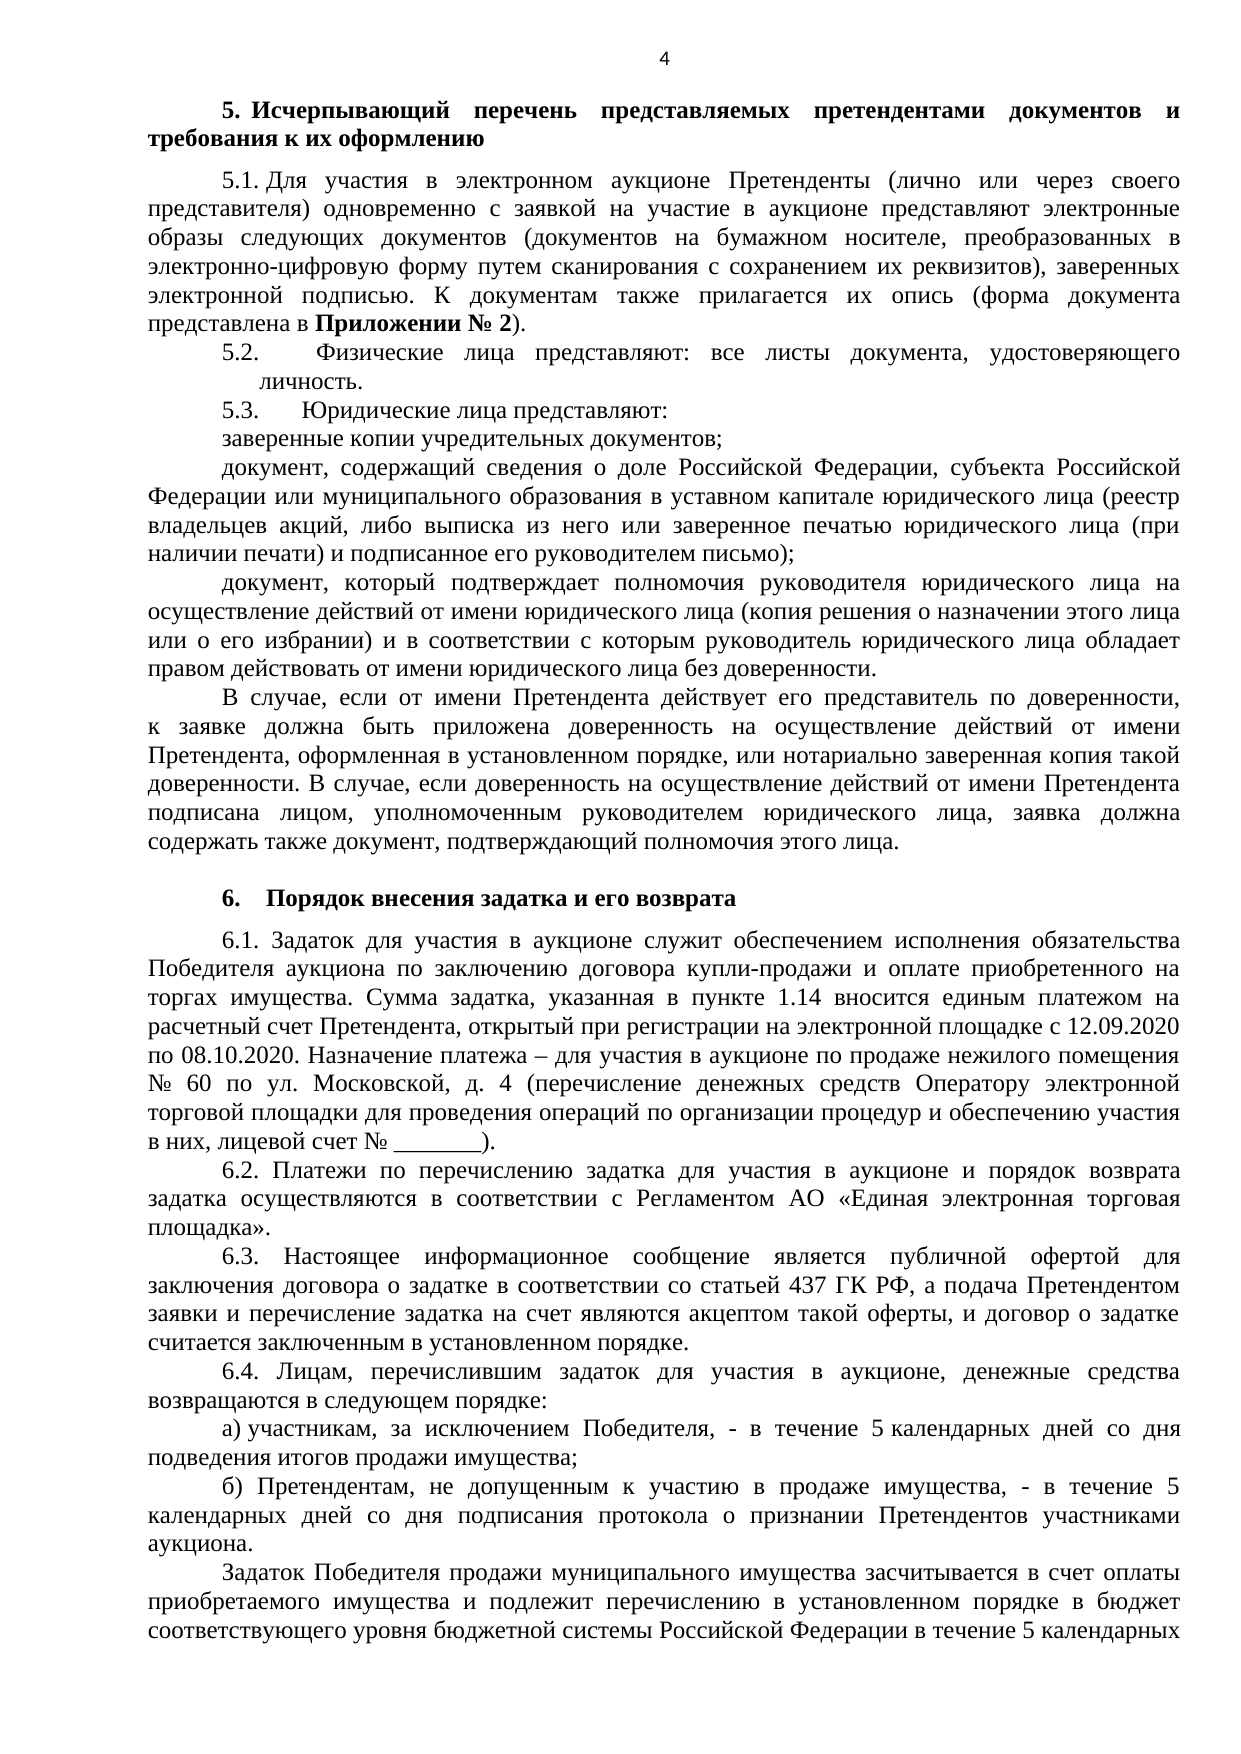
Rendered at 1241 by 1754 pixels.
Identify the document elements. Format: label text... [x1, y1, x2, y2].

text 6.3. Настоящее информационное сообщение является публичной офертой для заключения договора о задатке в соответствии со статьей 437 ГК РФ, а подача Претендентом заявки и перечисление задатка на счет являются акцептом такой оферты, и договор о задатке считается заключенным в установленном порядке. [148, 1241, 1181, 1356]
text 6.4. Лицам, перечислившим задаток для участия в аукционе, денежные средства возвращаются в следующем порядке: [148, 1356, 1181, 1413]
list Юридические лица представляют: [222, 395, 1181, 423]
text 6.2. Платежи по перечислению задатка для участия в аукционе и порядок возврата задатка осуществляются в соответствии с Регламентом АО «Единая электронная торговая площадка». [148, 1155, 1181, 1241]
list Исчерпывающий перечень представляемых претендентами документов и требования к их оформлению [148, 95, 1181, 152]
text б) Претендентам, не допущенным к участию в продаже имущества, - в течение 5 календарных дней со дня подписания протокола о признании Претендентов участниками аукциона. [148, 1471, 1181, 1557]
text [148, 1557, 1181, 1643]
text документ, который подтверждает полномочия руководителя юридического лица на осуществление действий от имени юридического лица (копия решения о назначении этого лица или о его избрании) и в соответствии с которым руководитель юридического лица обладает правом действовать от имени юридического лица без доверенности. [148, 567, 1181, 682]
text документ, содержащий сведения о доле Российской Федерации, субъекта Российской Федерации или муниципального образования в уставном капитале юридического лица (реестр владельцев акций, либо выписка из него или заверенное печатью юридического лица (при наличии печати) и подписанное его руководителем письмо); [148, 452, 1181, 567]
list Для участия в электронном аукционе Претенденты (лично или через своего представителя) одновременно с заявкой на участие в аукционе представляют электронные образы следующих документов (документов на бумажном носителе, преобразованных в электронно-цифровую форму путем сканирования с сохранением их реквизитов), заверенных электронной подписью. К документам также прилагается их опись (форма документа представлена в Приложении № 2). [148, 165, 1181, 337]
text заверенные копии учредительных документов; [148, 423, 1181, 452]
text В случае, если от имени Претендента действует его представитель по доверенности, к заявке должна быть приложена доверенность на осуществление действий от имени Претендента, оформленная в установленном порядке, или нотариально заверенная копия такой доверенности. В случае, если доверенность на осуществление действий от имени Претендента подписана лицом, уполномоченным руководителем юридического лица, заявка должна содержать также документ, подтверждающий полномочия этого лица. [148, 682, 1181, 855]
text а) участникам, за исключением Победителя, - в течение 5 календарных дней со дня подведения итогов продажи имущества; [148, 1413, 1181, 1471]
list Физические лица представляют: все листы документа, удостоверяющего личность. [222, 337, 1181, 395]
text 6.1. Задаток для участия в аукционе служит обеспечением исполнения обязательства Победителя аукциона по заключению договора купли-продажи и оплате приобретенного на торгах имущества. Сумма задатка, указанная в пункте 1.14 вносится единым платежом на расчетный счет Претендента, открытый при регистрации на электронной площадке с 12.09.2020 по 08.10.2020. Назначение платежа – для участия в аукционе по продаже нежилого помещения № 60 по ул. Московской, д. 4 (перечисление денежных средств Оператору электронной торговой площадки для проведения операций по организации процедур и обеспечению участия в них, лицевой счет № _______). [148, 925, 1181, 1155]
list Порядок внесения задатка и его возврата [148, 883, 1181, 912]
